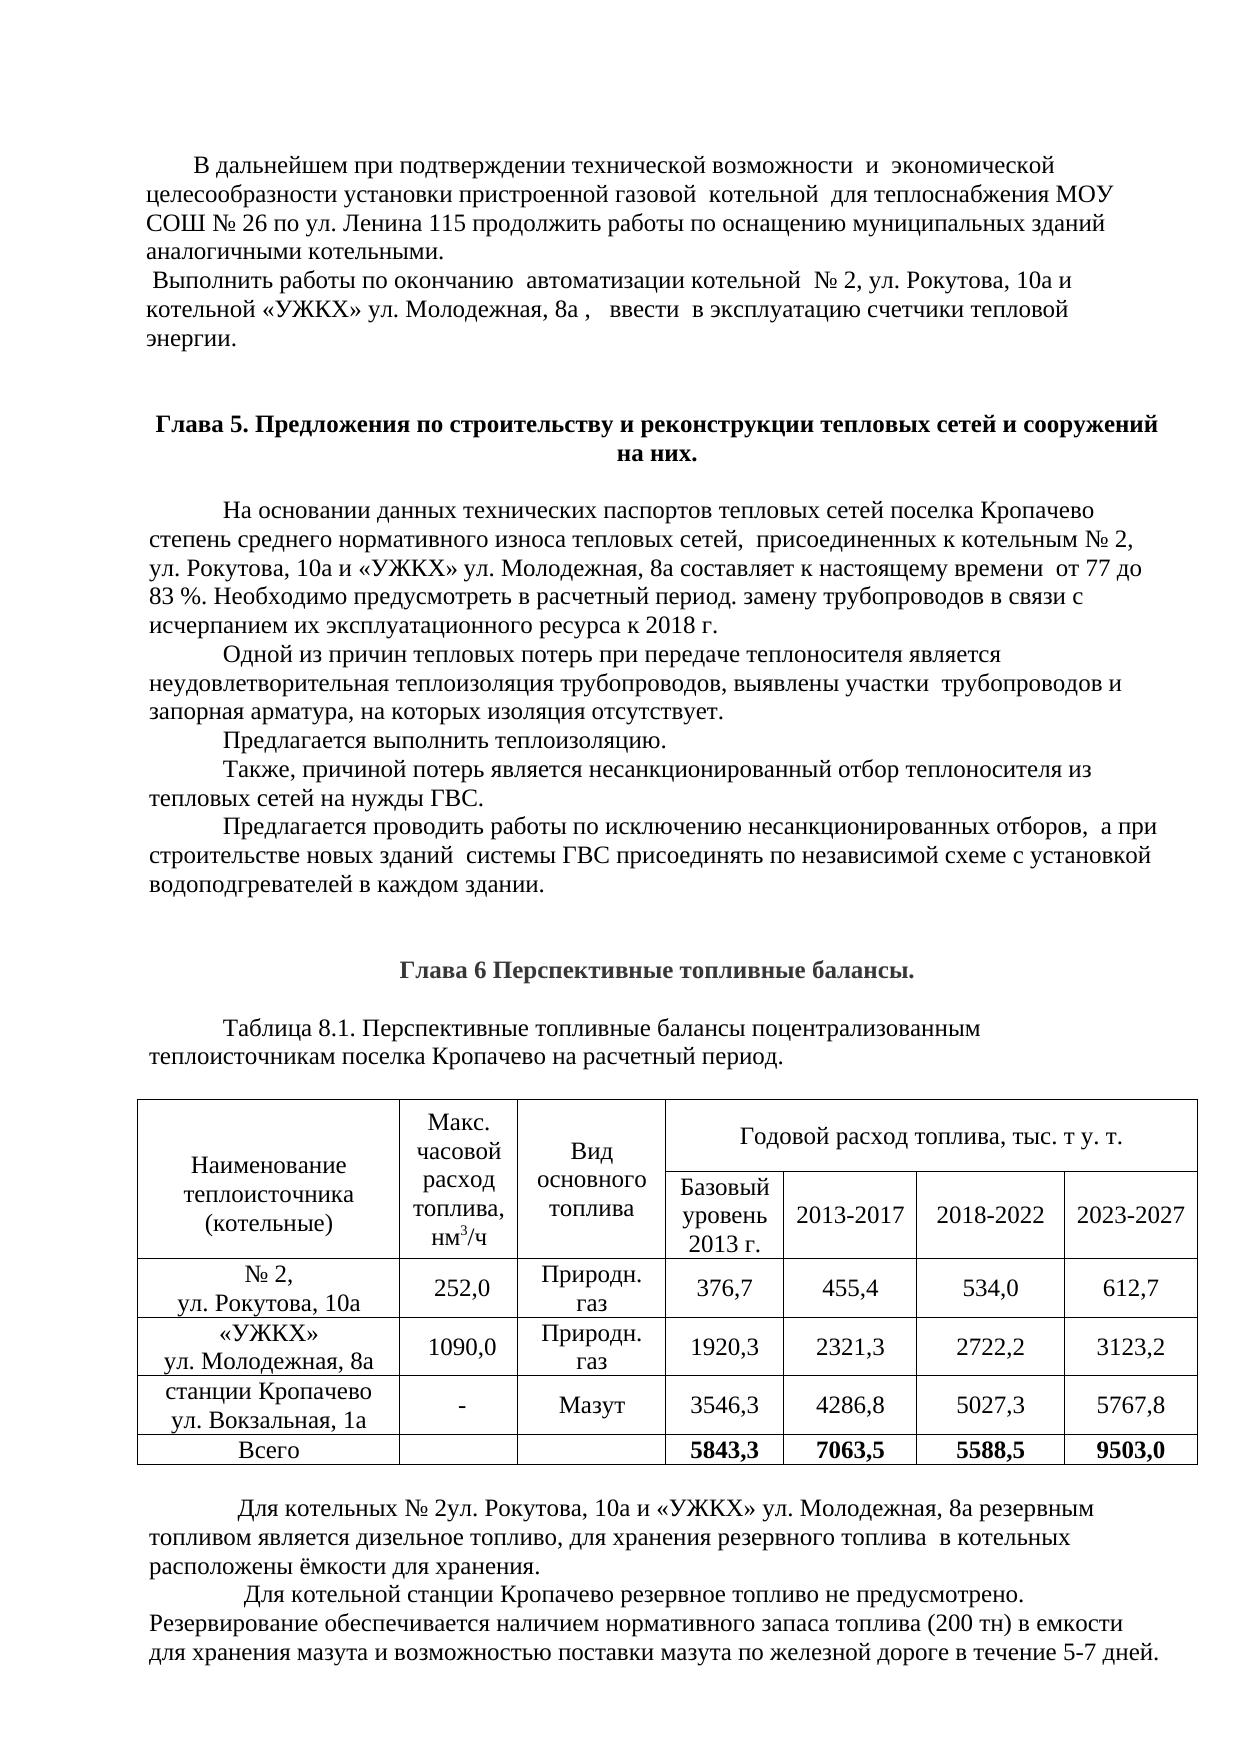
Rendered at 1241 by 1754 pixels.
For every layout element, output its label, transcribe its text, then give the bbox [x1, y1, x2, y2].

table_cell 5843,3 [666, 1435, 783, 1463]
table_cell № 2, ул. Рокутова, 10а [138, 1259, 399, 1317]
table_header Наименование теплоисточника (котельные) [138, 1100, 399, 1258]
table_header Макс. часовой расход топлива, нм3/ч [400, 1100, 517, 1258]
text Предлагается выполнить теплоизоляцию. [149, 725, 1165, 754]
text Выполнить работы по окончанию автоматизации котельной № 2, ул. Рокутова, 10а и котельной «УЖКХ» ул. Молодежная, 8а , ввести в эксплуатацию счетчики тепловой энергии. [146, 265, 1165, 351]
text На основании данных технических паспортов тепловых сетей поселка Кропачево степень среднего нормативного износа тепловых сетей, присоединенных к котельным № 2, ул. Рокутова, 10а и «УЖКХ» ул. Молодежная, 8а составляет к настоящему времени от 77 до 83 %. Необходимо предусмотреть в расчетный период. замену трубопроводов в связи с исчерпанием их эксплуатационного ресурса к 2018 г. [149, 495, 1165, 639]
table_cell 252,0 [400, 1259, 517, 1317]
table_cell 5588,5 [917, 1435, 1064, 1463]
table_cell 9503,0 [1065, 1435, 1197, 1463]
table_cell 3546,3 [666, 1376, 783, 1434]
text Для котельных № 2ул. Рокутова, 10а и «УЖКХ» ул. Молодежная, 8а резервным топливом является дизельное топливо, для хранения резервного топлива в котельных расположены ёмкости для хранения. [149, 1493, 1165, 1579]
table_cell 612,7 [1065, 1259, 1197, 1317]
table_cell Базовый уровень 2013 г. [666, 1172, 783, 1258]
table_cell Природн. газ [518, 1318, 665, 1375]
text Для котельной станции Кропачево резервное топливо не предусмотрено. Резервирование обеспечивается наличием нормативного запаса топлива (200 тн) в емкости для хранения мазута и возможностью поставки мазута по железной дороге в течение 5-7 дней. [149, 1579, 1165, 1666]
table_cell «УЖКХ» ул. Молодежная, 8а [138, 1318, 399, 1375]
table_cell 376,7 [666, 1259, 783, 1317]
table_cell 7063,5 [784, 1435, 916, 1463]
text Таблица 8.1. Перспективные топливные балансы поцентрализованным теплоисточникам поселка Кропачево на расчетный период. [149, 1013, 1165, 1070]
text Глава 6 Перспективные топливные балансы. [149, 955, 1165, 984]
table_cell 2018-2022 [917, 1172, 1064, 1258]
table_cell 2013-2017 [784, 1172, 916, 1258]
text Также, причиной потерь является несанкционированный отбор теплоносителя из тепловых сетей на нужды ГВС. [149, 754, 1165, 811]
table_cell Мазут [518, 1376, 665, 1434]
table_cell 2023-2027 [1065, 1172, 1197, 1258]
table_cell [400, 1435, 517, 1463]
table_cell Всего [138, 1435, 399, 1463]
table_cell 1090,0 [400, 1318, 517, 1375]
table_cell станции Кропачево ул. Вокзальная, 1а [138, 1376, 399, 1434]
table_cell - [400, 1376, 517, 1434]
table_cell 5027,3 [917, 1376, 1064, 1434]
text Одной из причин тепловых потерь при передаче теплоносителя является неудовлетворительная теплоизоляция трубопроводов, выявлены участки трубопроводов и запорная арматура, на которых изоляция отсутствует. [149, 639, 1165, 725]
text В дальнейшем при подтверждении технической возможности и экономической целесообразности установки пристроенной газовой котельной для теплоснабжения МОУ СОШ № 26 по ул. Ленина 115 продолжить работы по оснащению муниципальных зданий аналогичными котельными. [146, 150, 1165, 265]
table_cell 3123,2 [1065, 1318, 1197, 1375]
table_header Вид основного топлива [518, 1100, 665, 1258]
text Предлагается проводить работы по исключению несанкционированных отборов, а при строительстве новых зданий системы ГВС присоединять по независимой схеме с установкой водоподгревателей в каждом здании. [149, 811, 1165, 898]
table_cell 534,0 [917, 1259, 1064, 1317]
table_cell 5767,8 [1065, 1376, 1197, 1434]
text Глава 5. Предложения по строительству и реконструкции тепловых сетей и сооружений на них. [149, 409, 1165, 466]
table_cell 1920,3 [666, 1318, 783, 1375]
table_cell [518, 1435, 665, 1463]
table_cell Природн. газ [518, 1259, 665, 1317]
table_header Годовой расход топлива, тыс. т у. т. [666, 1100, 1197, 1171]
table_cell 2321,3 [784, 1318, 916, 1375]
table_cell 2722,2 [917, 1318, 1064, 1375]
table_cell 4286,8 [784, 1376, 916, 1434]
table_cell 455,4 [784, 1259, 916, 1317]
